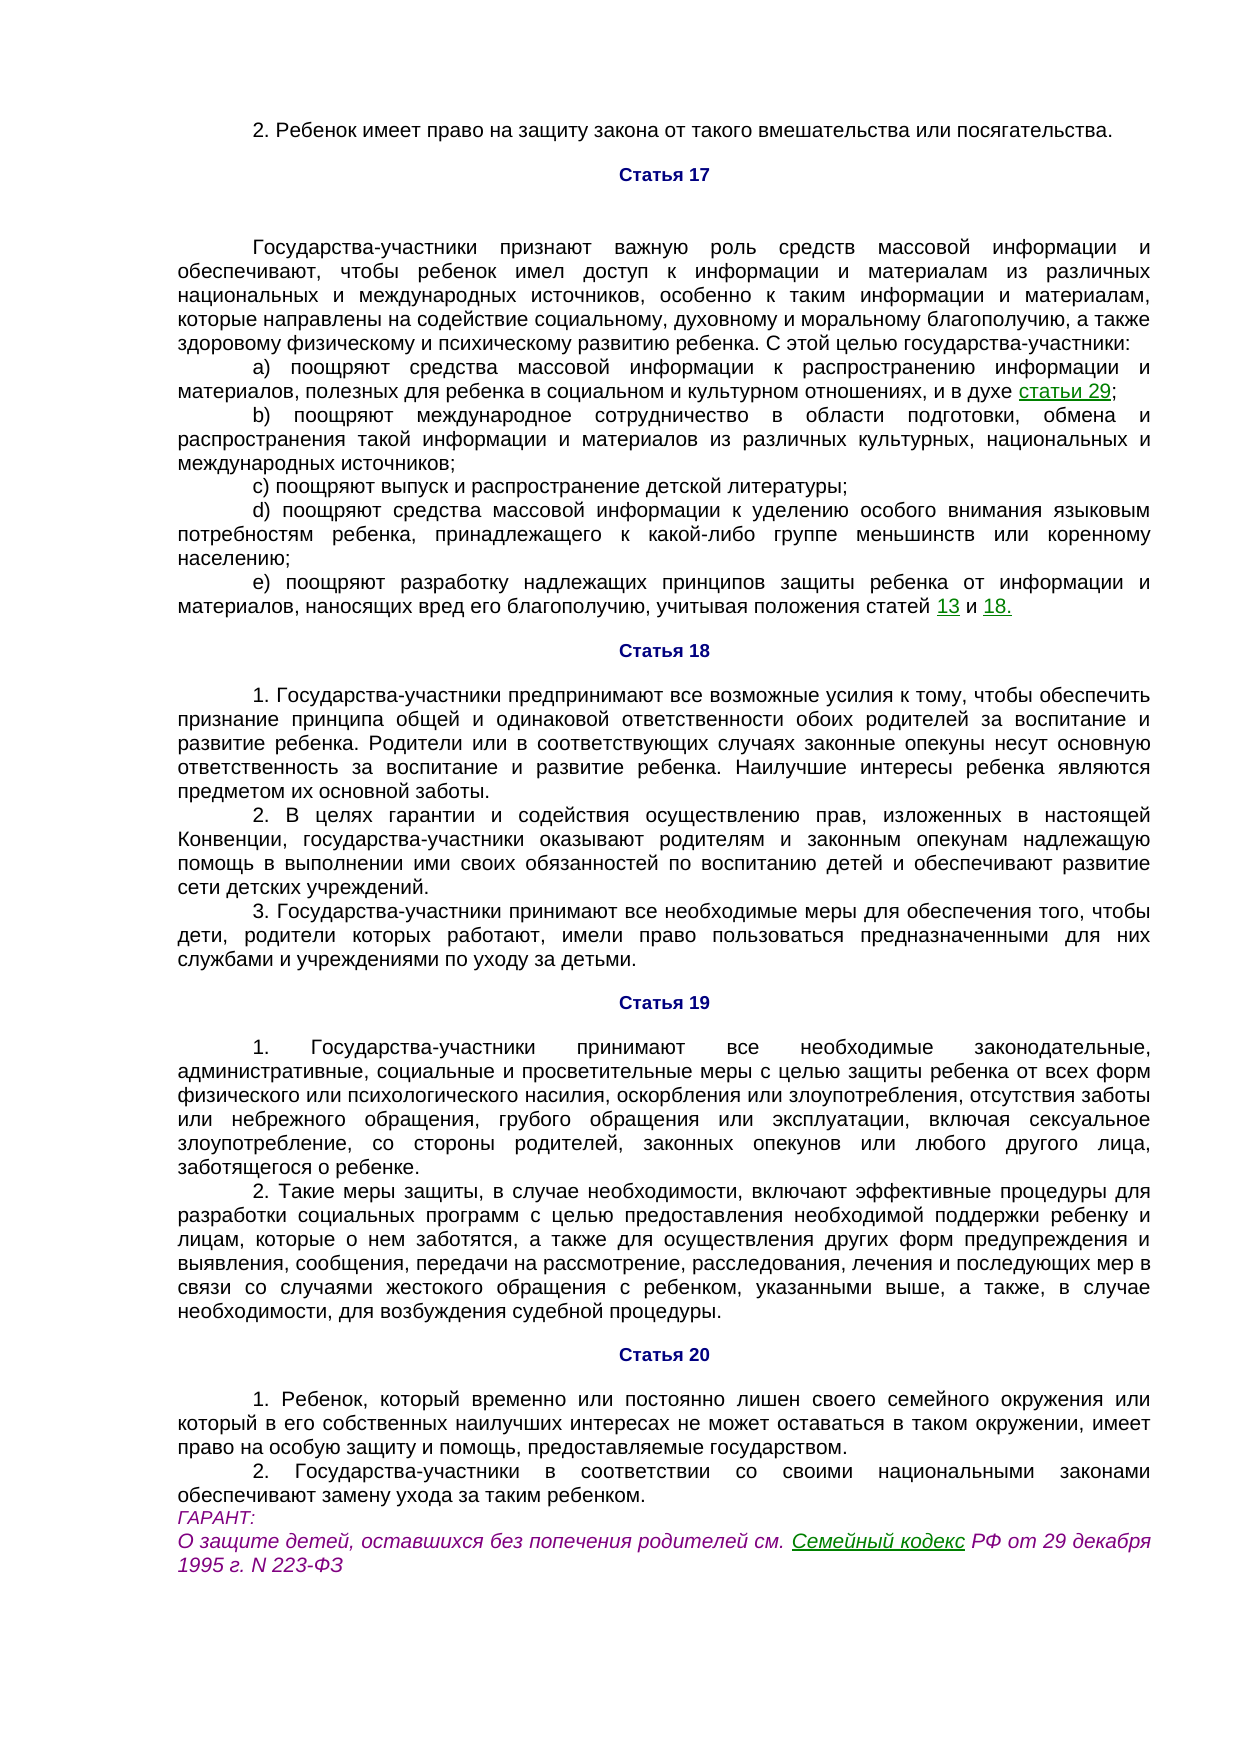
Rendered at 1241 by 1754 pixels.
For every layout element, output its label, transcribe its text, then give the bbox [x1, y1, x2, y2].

text ГАРАНТ: [177, 1507, 1152, 1528]
text 1. Государства-участники принимают все необходимые законодательные, административные, социальные и просветительные меры с целью защиты ребенка от всех форм физического или психологического насилия, оскорбления или злоупотребления, отсутствия заботы или небрежного обращения, грубого обращения или эксплуатации, включая сексуальное злоупотребление, со стороны родителей, законных опекунов или любого другого лица, заботящегося о ребенке. [177, 1035, 1152, 1179]
text 2. Ребенок имеет право на защиту закона от такого вмешательства или посягательства. [177, 118, 1152, 142]
text c) поощряют выпуск и распространение детской литературы; [177, 474, 1152, 498]
text b) поощряют международное сотрудничество в области подготовки, обмена и распространения такой информации и материалов из различных культурных, национальных и международных источников; [177, 402, 1152, 474]
text 2. Такие меры защиты, в случае необходимости, включают эффективные процедуры для разработки социальных программ с целью предоставления необходимой поддержки ребенку и лицам, которые о нем заботятся, а также для осуществления других форм предупреждения и выявления, сообщения, передачи на рассмотрение, расследования, лечения и последующих мер в связи со случаями жестокого обращения с ребенком, указанными выше, а также, в случае необходимости, для возбуждения судебной процедуры. [177, 1179, 1152, 1322]
text Статья 18 [177, 640, 1152, 661]
text d) поощряют средства массовой информации к уделению особого внимания языковым потребностям ребенка, принадлежащего к какой-либо группе меньшинств или коренному населению; [177, 498, 1152, 570]
text e) поощряют разработку надлежащих принципов защиты ребенка от информации и материалов, наносящих вред его благополучию, учитывая положения статей 13 и 18. [177, 570, 1152, 618]
text Статья 20 [177, 1344, 1152, 1366]
text 2. В целях гарантии и содействия осуществлению прав, изложенных в настоящей Конвенции, государства-участники оказывают родителям и законным опекунам надлежащую помощь в выполнении ими своих обязанностей по воспитанию детей и обеспечивают развитие сети детских учреждений. [177, 803, 1152, 898]
text a) поощряют средства массовой информации к распространению информации и материалов, полезных для ребенка в социальном и культурном отношениях, и в духе статьи 29; [177, 354, 1152, 402]
text 3. Государства-участники принимают все необходимые меры для обеспечения того, чтобы дети, родители которых работают, имели право пользоваться предназначенными для них службами и учреждениями по уходу за детьми. [177, 898, 1152, 970]
text Статья 19 [177, 992, 1152, 1013]
text 2. Государства-участники в соответствии со своими национальными законами обеспечивают замену ухода за таким ребенком. [177, 1459, 1152, 1507]
text Статья 17 [177, 164, 1152, 185]
text 1. Ребенок, который временно или постоянно лишен своего семейного окружения или который в его собственных наилучших интересах не может оставаться в таком окружении, имеет право на особую защиту и помощь, предоставляемые государством. [177, 1387, 1152, 1459]
text 1. Государства-участники предпринимают все возможные усилия к тому, чтобы обеспечить признание принципа общей и одинаковой ответственности обоих родителей за воспитание и развитие ребенка. Родители или в соответствующих случаях законные опекуны несут основную ответственность за воспитание и развитие ребенка. Наилучшие интересы ребенка являются предметом их основной заботы. [177, 683, 1152, 803]
text Государства-участники признают важную роль средств массовой информации и обеспечивают, чтобы ребенок имел доступ к информации и материалам из различных национальных и международных источников, особенно к таким информации и материалам, которые направлены на содействие социальному, духовному и моральному благополучию, а также здоровому физическому и психическому развитию ребенка. С этой целью государства-участники: [177, 235, 1152, 354]
text О защите детей, оставшихся без попечения родителей см. Семейный кодекс РФ от 29 декабря 1995 г. N 223-ФЗ [177, 1528, 1152, 1576]
